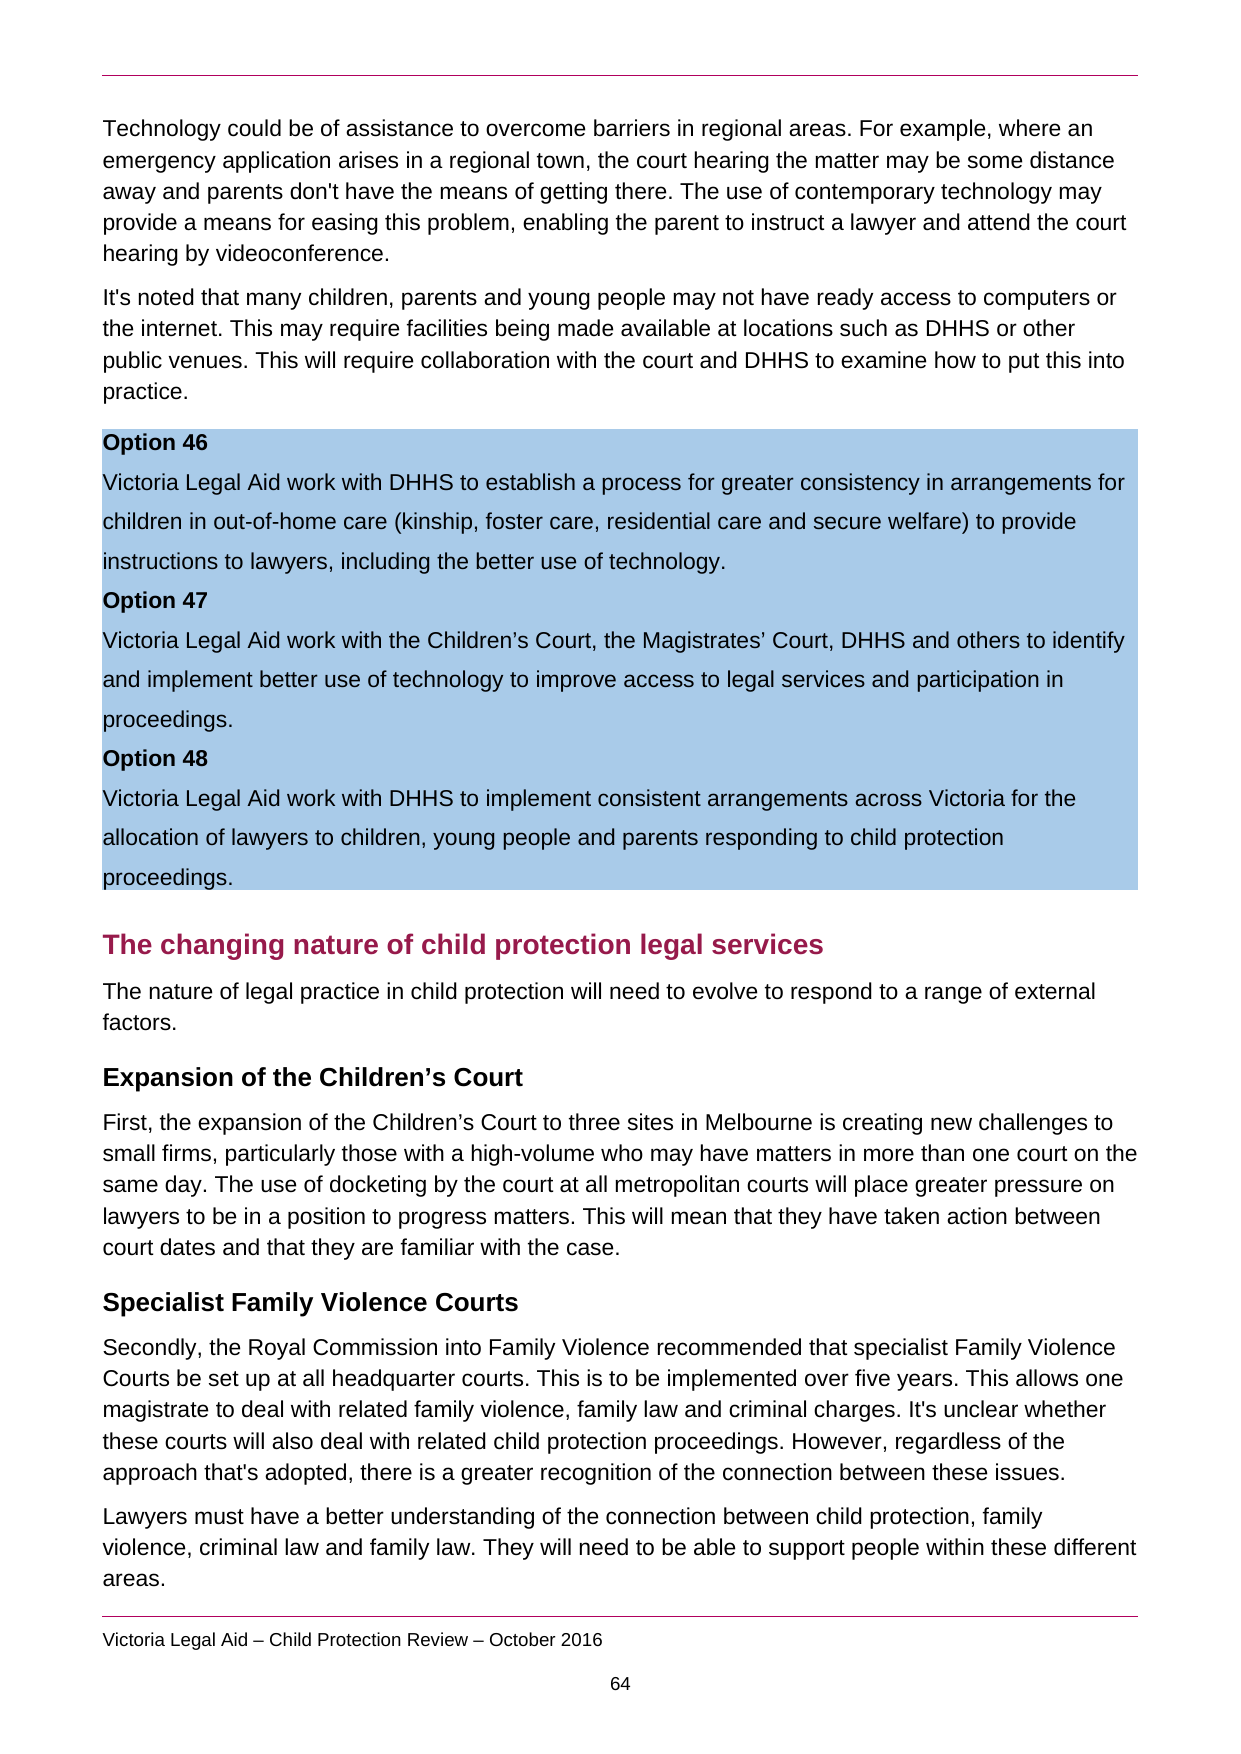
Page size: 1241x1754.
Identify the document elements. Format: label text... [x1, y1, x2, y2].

subtitle Expansion of the Children’s Court [102, 1060, 1138, 1092]
text Victoria Legal Aid work with DHHS to establish a process for greater consistency in arrangements for children in out-of-home care (kinship, foster care, residential care and secure welfare) to provide instructions to lawyers, including the better use of technology. [102, 469, 1138, 574]
text Secondly, the Royal Commission into Family Violence recommended that specialist Family Violence Courts be set up at all headquarter courts. This is to be implemented over five years. This allows one magistrate to deal with related family violence, family law and criminal charges. It's unclear whether these courts will also deal with related child protection proceedings. However, regardless of the approach that's adopted, there is a greater recognition of the connection between these issues. [102, 1329, 1138, 1485]
text Victoria Legal Aid work with the Children’s Court, the Magistrates’ Court, DHHS and others to identify and implement better use of technology to improve access to legal services and participation in proceedings. [102, 627, 1138, 732]
text Victoria Legal Aid work with DHHS to implement consistent arrangements across Victoria for the allocation of lawyers to children, young people and parents responding to child protection proceedings. [102, 784, 1138, 890]
subtitle Specialist Family Violence Courts [102, 1285, 1138, 1317]
text Option 48 [102, 745, 1138, 771]
subtitle The changing nature of child protection legal services [102, 928, 1138, 960]
text First, the expansion of the Children’s Court to three sites in Melbourne is creating new challenges to small firms, particularly those with a high-volume who may have matters in more than one court on the same day. The use of docketing by the court at all metropolitan courts will place greater pressure on lawyers to be in a position to progress matters. This will mean that they have taken action between court dates and that they are familiar with the case. [102, 1104, 1138, 1260]
text Option 47 [102, 587, 1138, 613]
text Option 46 [102, 429, 1138, 456]
text Technology could be of assistance to overcome barriers in regional areas. For example, where an emergency application arises in a regional town, the court hearing the matter may be some distance away and parents don't have the means of getting there. The use of contemporary technology may provide a means for easing this problem, enabling the parent to instruct a lawyer and attend the court hearing by videoconference. [102, 110, 1138, 267]
text It's noted that many children, parents and young people may not have ready access to computers or the internet. This may require facilities being made available at locations such as DHHS or other public venues. This will require collaboration with the court and DHHS to examine how to put this into practice. [102, 279, 1138, 404]
text The nature of legal practice in child protection will need to evolve to respond to a range of external factors. [102, 973, 1138, 1035]
text Lawyers must have a better understanding of the connection between child protection, family violence, criminal law and family law. They will need to be able to support people within these different areas. [102, 1498, 1138, 1592]
